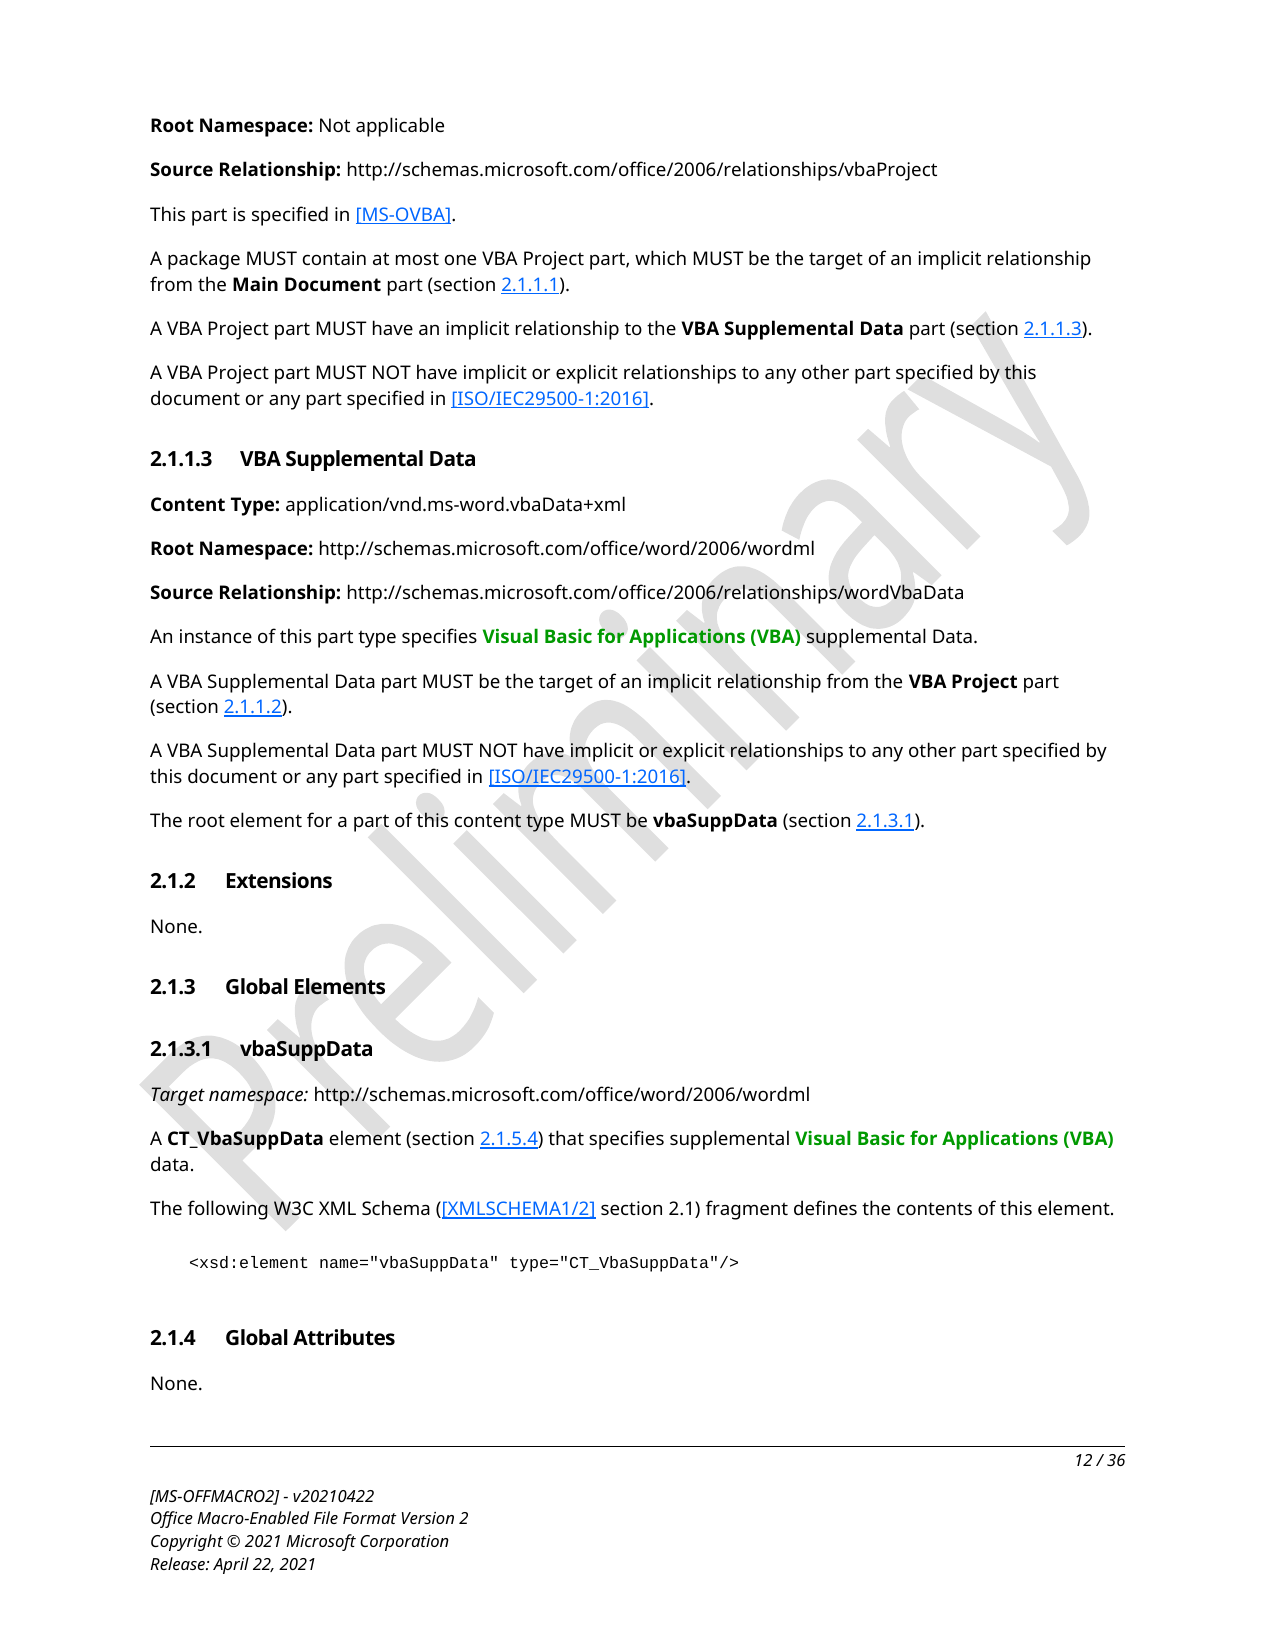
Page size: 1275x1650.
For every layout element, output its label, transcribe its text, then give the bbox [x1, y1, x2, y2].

text The root element for a part of this content type MUST be vbaSuppData (section 2.1.3.1). [150, 808, 1125, 833]
text A VBA Project part MUST have an implicit relationship to the VBA Supplemental Data part (section 2.1.1.3). [150, 315, 1125, 341]
text Source Relationship: http://schemas.microsoft.com/office/2006/relationships/vbaProject [150, 157, 1125, 182]
text A package MUST contain at most one VBA Project part, which MUST be the target of an implicit relationship from the Main Document part (section 2.1.1.1). [150, 245, 1125, 296]
text A VBA Supplemental Data part MUST be the target of an implicit relationship from the VBA Project part (section 2.1.1.2). [150, 668, 1125, 719]
text The following W3C XML Schema ([XMLSCHEMA1/2] section 2.1) fragment defines the contents of this element. [150, 1196, 1125, 1221]
text A VBA Supplemental Data part MUST NOT have implicit or explicit relationships to any other part specified by this document or any part specified in [ISO/IEC29500-1:2016]. [150, 738, 1125, 789]
text A VBA Project part MUST NOT have implicit or explicit relationships to any other part specified by this document or any part specified in [ISO/IEC29500-1:2016]. [150, 359, 1125, 410]
text Root Namespace: http://schemas.microsoft.com/office/word/2006/wordml [150, 535, 1125, 561]
subtitle Global Attributes [150, 1323, 1125, 1352]
text An instance of this part type specifies Visual Basic for Applications (VBA) supplemental Data. [150, 624, 1125, 649]
text None. [150, 1370, 1125, 1396]
subtitle vbaSuppData [150, 1034, 1125, 1063]
subtitle Global Elements [150, 972, 1125, 1001]
text Source Relationship: http://schemas.microsoft.com/office/2006/relationships/wordVbaData [150, 579, 1125, 605]
text Root Namespace: Not applicable [150, 112, 1125, 138]
text <xsd:element name="vbaSuppData" type="CT_VbaSuppData"/> [175, 1246, 1137, 1284]
text This part is specified in [MS-OVBA]. [150, 201, 1125, 227]
subtitle Extensions [150, 866, 1125, 895]
subtitle VBA Supplemental Data [150, 444, 1125, 472]
text A CT_VbaSuppData element (section 2.1.5.4) that specifies supplemental Visual Basic for Applications (VBA) data. [150, 1126, 1125, 1177]
text Target namespace: http://schemas.microsoft.com/office/word/2006/wordml [150, 1081, 1125, 1107]
text None. [150, 914, 1125, 939]
text Content Type: application/vnd.ms-word.vbaData+xml [150, 491, 1125, 516]
